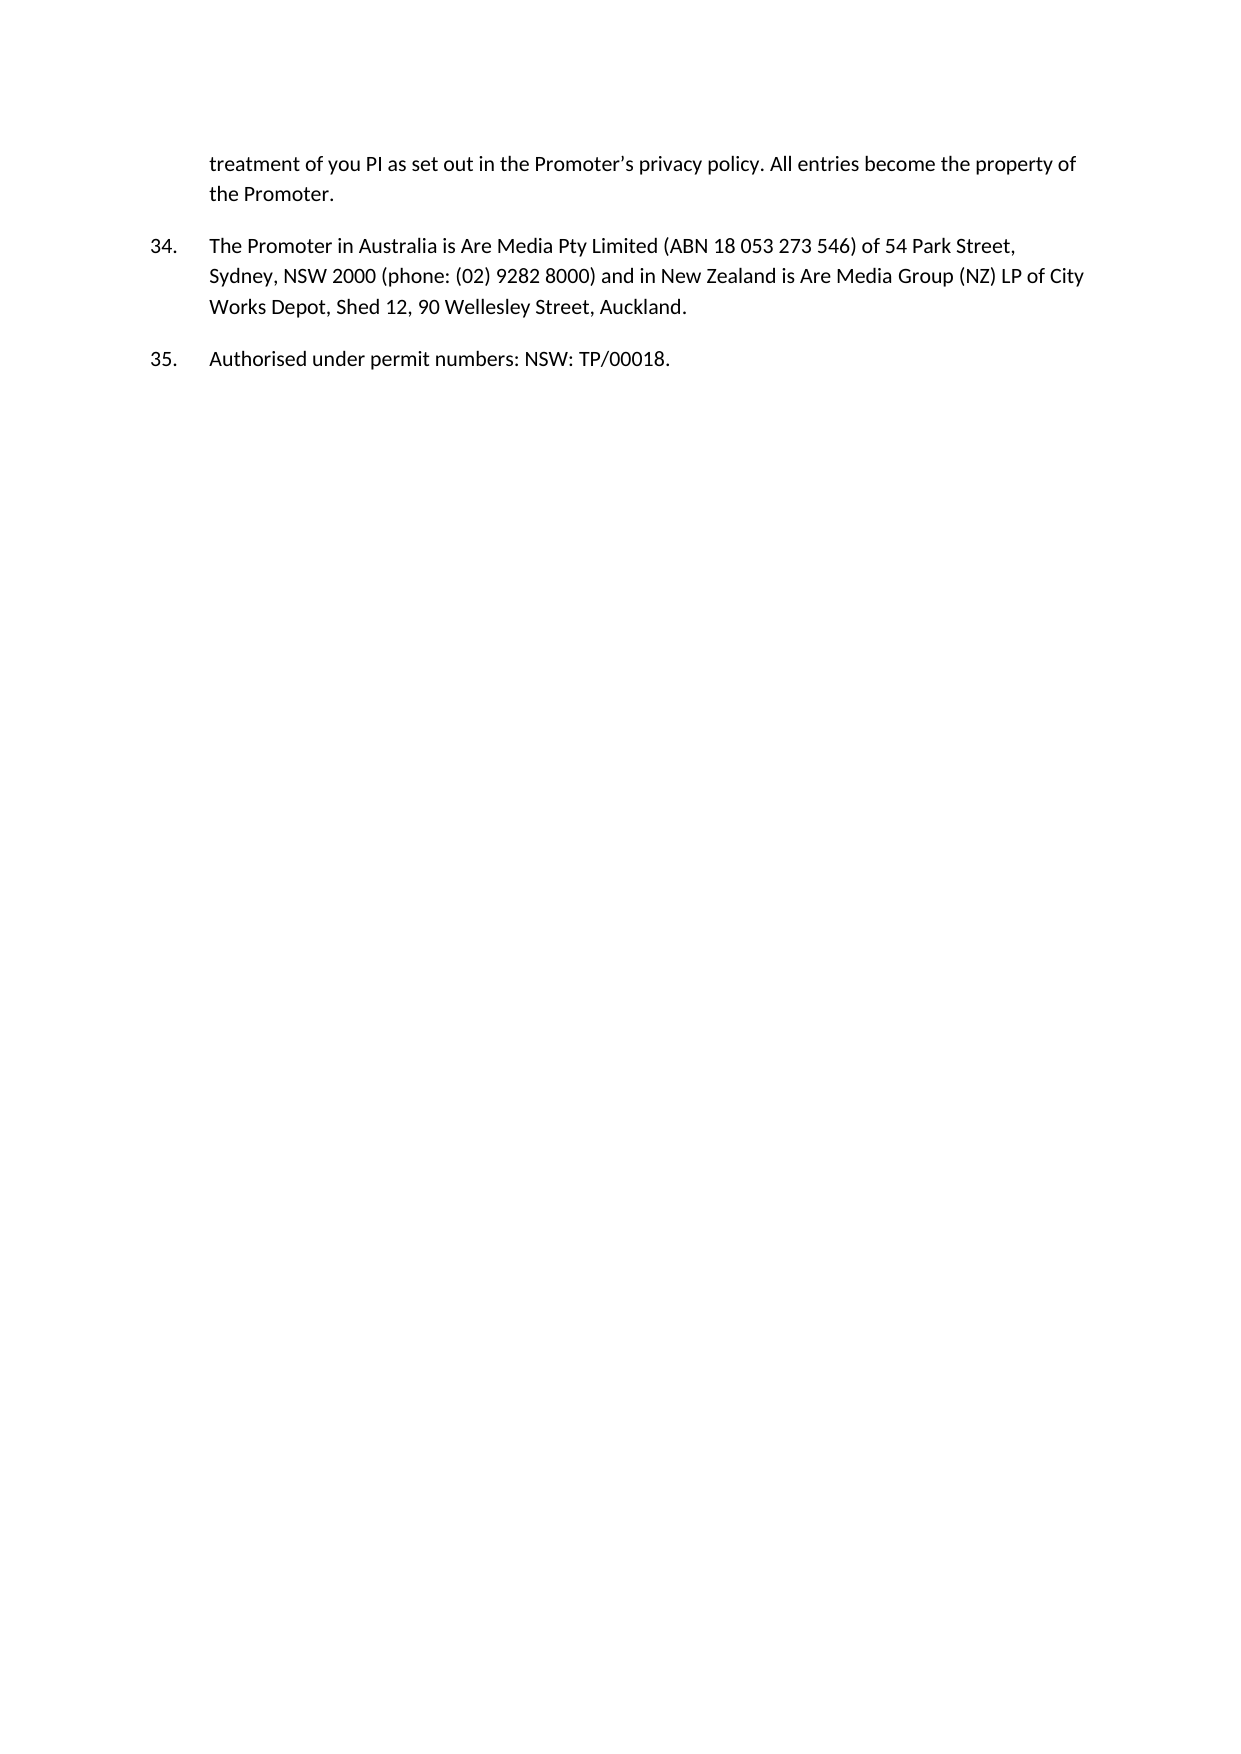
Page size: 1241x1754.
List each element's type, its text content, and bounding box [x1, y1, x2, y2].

list Authorised under permit numbers: NSW: TP/00018. [150, 345, 1090, 371]
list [150, 150, 1090, 207]
list The Promoter in Australia is Are Media Pty Limited (ABN 18 053 273 546) of 54 Park Street, Sydney, NSW 2000 (phone: (02) 9282 8000) and in New Zealand is Are Media ​​Group (NZ) LP of City Works Depot, Shed 12, 90 Wellesley Street, Auckland. [150, 232, 1090, 320]
